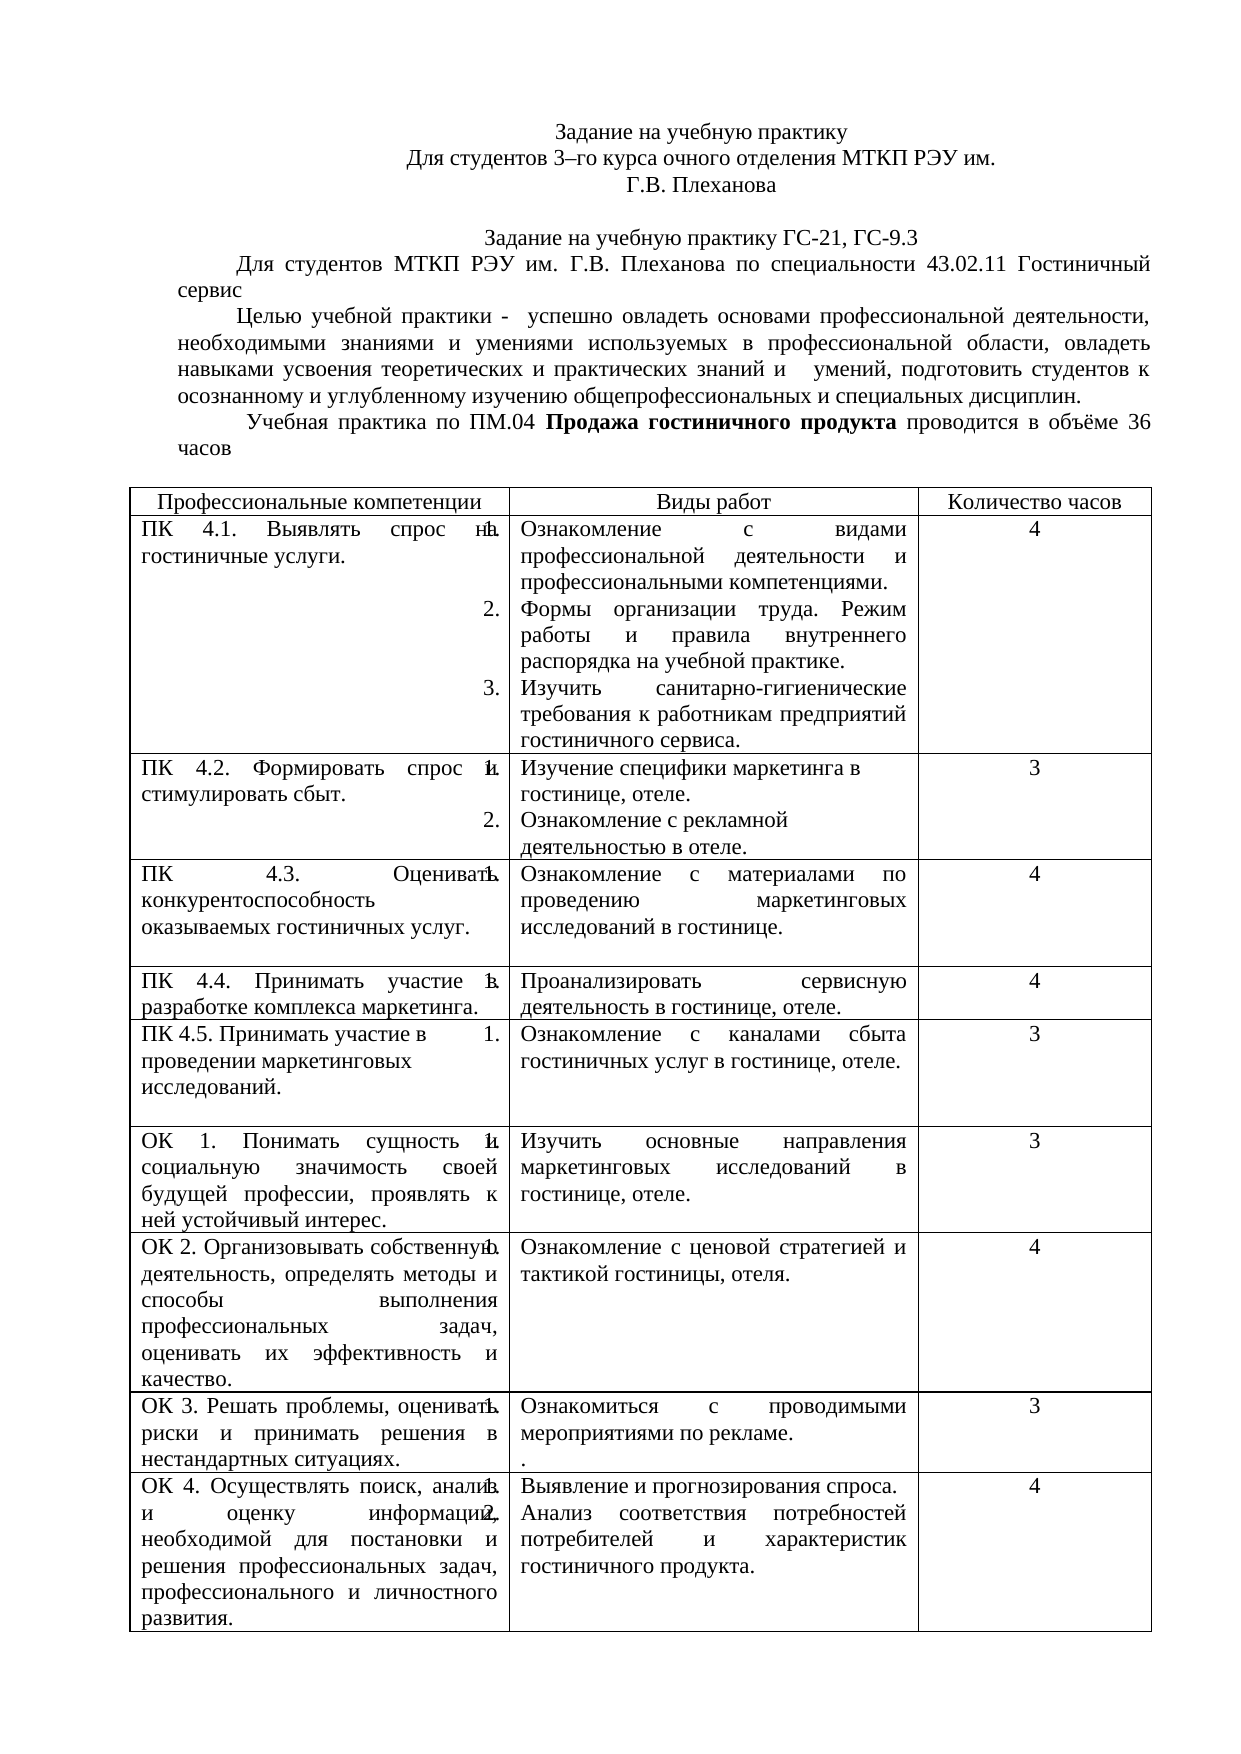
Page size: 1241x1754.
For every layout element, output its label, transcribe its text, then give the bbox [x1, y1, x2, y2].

table_cell Изучить основные направления маркетинговых исследований в гостинице, отеле. [510, 1127, 918, 1232]
text Для студентов МТКП РЭУ им. Г.В. Плеханова по специальности 43.02.11 Гостиничный сервис [177, 250, 1152, 303]
table_cell ПК 4.1. Выявлять спрос на гостиничные услуги. [131, 516, 509, 753]
table_cell ОК 3. Решать проблемы, оценивать риски и принимать решения в нестандартных ситуациях. [401, 1393, 509, 1472]
table_header Количество часов [919, 488, 1151, 514]
text Учебная практика по ПМ.04 Продажа гостиничного продукта проводится в объёме 36 часов [177, 408, 1152, 461]
table_cell ОК 4. Осуществлять поиск, анализ и оценку информации, необходимой для постановки и решения профессиональных задач, профессионального и личностного развития. [233, 1473, 509, 1631]
table_cell Ознакомление с ценовой стратегией и тактикой гостиницы, отеля. [510, 1233, 918, 1391]
table_cell 3 [919, 1127, 1151, 1232]
table_cell 4 [919, 516, 1151, 753]
table_cell ОК 4. Осуществлять поиск, анализ и оценку информации, необходимой для постановки и решения профессиональных задач, профессионального и личностного развития. [131, 1473, 210, 1631]
table_cell Ознакомление с видами профессиональной деятельности и профессиональными компетенциями. Формы организации труда. Режим работы и правила внутреннего распорядка на учебной практике. Изучить санитарно-гигиенические требования к работникам предприятий гостиничного сервиса. [510, 516, 918, 753]
table_cell 3 [919, 754, 1151, 859]
text Г.В. Плеханова [177, 171, 1152, 197]
table_cell 4 [919, 967, 1151, 1019]
text Целью учебной практики - успешно овладеть основами профессиональной деятельности, необходимыми знаниями и умениями используемых в профессиональной области, овладеть навыками усвоения теоретических и практических знаний и умений, подготовить студентов к осознанному и углубленному изучению общепрофессиональных и специальных дисциплин. [177, 303, 1152, 408]
table_cell Ознакомиться с проводимыми мероприятиями по рекламе. . [510, 1393, 918, 1472]
text Задание на учебную практику [177, 118, 1152, 144]
table_cell ОК 2. Организовывать собственную деятельность, определять методы и способы выполнения профессиональных задач, оценивать их эффективность и качество. [131, 1233, 509, 1391]
table_header Виды работ [510, 488, 918, 514]
table_header Профессиональные компетенции [131, 488, 509, 514]
table_cell Изучение специфики маркетинга в гостинице, отеле. Ознакомление с рекламной деятельностью в отеле. [510, 754, 918, 859]
table_cell 4 [919, 1473, 1151, 1631]
text Задание на учебную практику ГС-21, ГС-9.3 [177, 223, 1152, 250]
table_cell 3 [919, 1020, 1151, 1126]
table_cell 3 [919, 1393, 1151, 1472]
table_cell ОК 1. Понимать сущность и социальную значимость своей будущей профессии, проявлять к ней устойчивый интерес. [131, 1127, 509, 1232]
table_cell ПК 4.4. Принимать участие в разработке комплекса маркетинга. [131, 967, 254, 1019]
table_cell Проанализировать сервисную деятельность в гостинице, отеле. [510, 967, 918, 1019]
text Для студентов 3–го курса очного отделения МТКП РЭУ им. [177, 144, 1152, 171]
table_cell ПК 4.5. Принимать участие в проведении маркетинговых исследований. [131, 1020, 509, 1126]
table_cell Ознакомление с материалами по проведению маркетинговых исследований в гостинице. [510, 860, 918, 966]
table_cell 4 [919, 1233, 1151, 1391]
table_cell Ознакомление с каналами сбыта гостиничных услуг в гостинице, отеле. [510, 1020, 918, 1126]
table_cell ПК 4.3. Оценивать конкурентоспособность оказываемых гостиничных услуг. [131, 860, 509, 966]
table_cell Выявление и прогнозирования спроса. Анализ соответствия потребностей потребителей и характеристик гостиничного продукта. [510, 1473, 918, 1631]
table_cell ОК 3. Решать проблемы, оценивать риски и принимать решения в нестандартных ситуациях. [131, 1393, 206, 1472]
table_cell 4 [919, 860, 1151, 966]
table_cell ПК 4.2. Формировать спрос и стимулировать сбыт. [131, 754, 509, 859]
